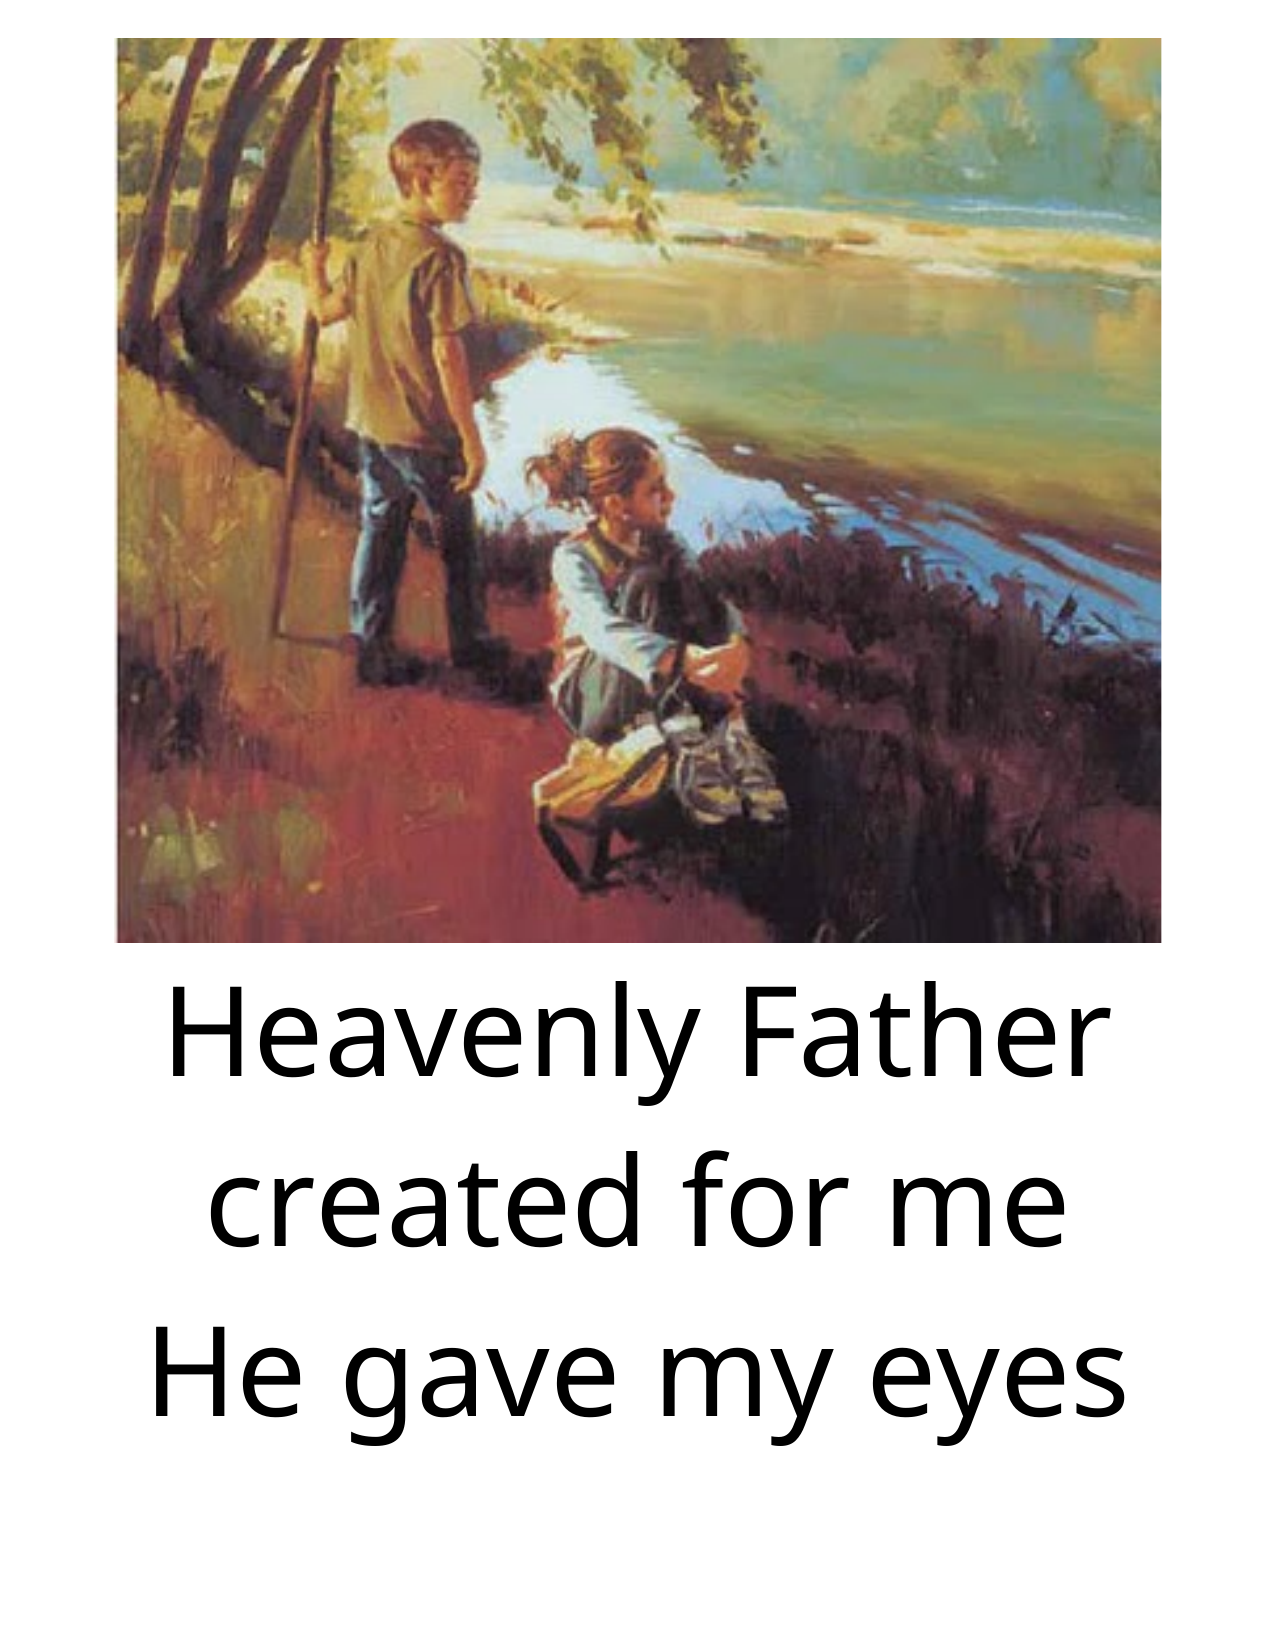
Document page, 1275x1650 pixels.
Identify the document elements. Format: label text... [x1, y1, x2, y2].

text Heavenly Father [34, 942, 1241, 1113]
text created for me [34, 1113, 1241, 1283]
text He gave my eyes [34, 1283, 1241, 1453]
picture [113, 38, 1162, 943]
